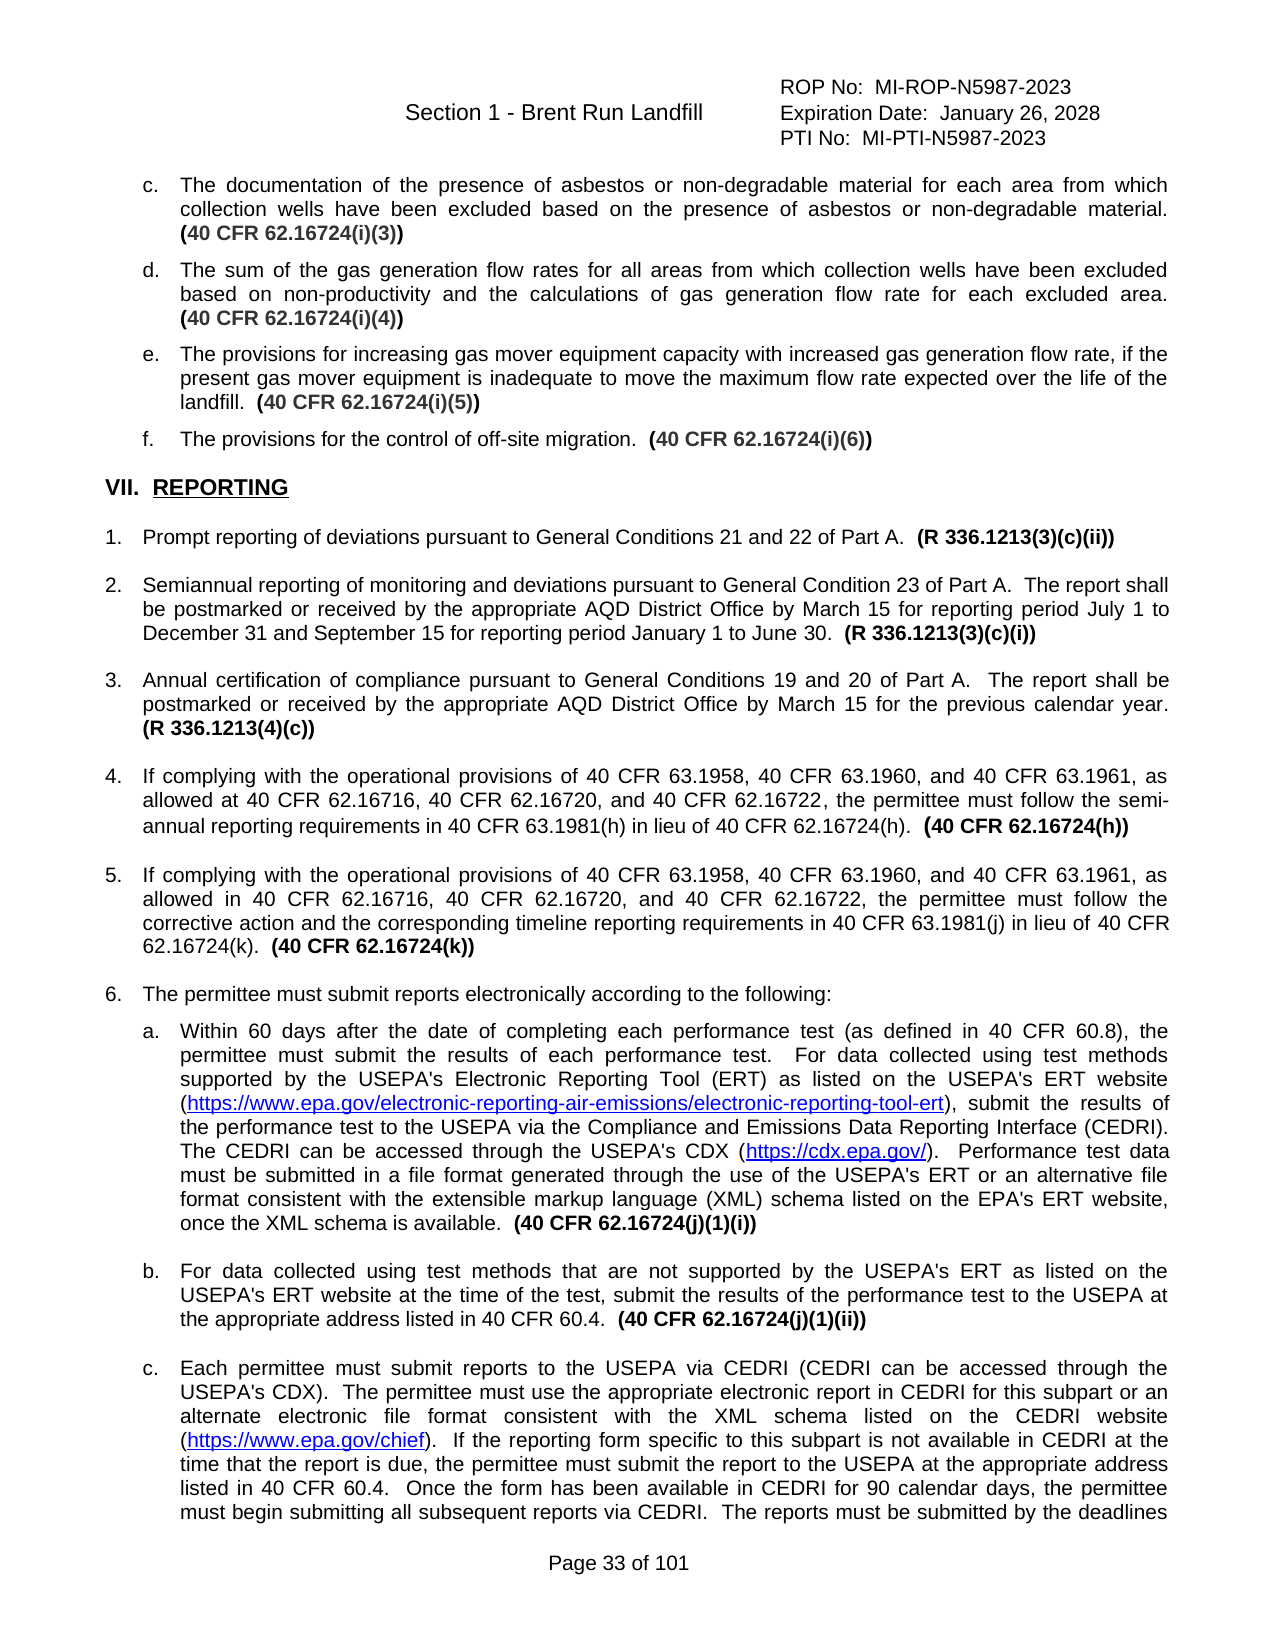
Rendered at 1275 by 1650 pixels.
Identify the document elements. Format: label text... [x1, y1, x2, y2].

list Annual certification of compliance pursuant to General Conditions 19 and 20 of Part A. The report shall be postmarked or received by the appropriate AQD District Office by March 15 for the previous calendar year. (R 336.1213(4)(c)) [105, 668, 1170, 740]
text 2. Semiannual reporting of monitoring and deviations pursuant to General Condition 23 of Part A. The report shall be postmarked or received by the appropriate AQD District Office by March 15 for reporting period July 1 to December 31 and September 15 for reporting period January 1 to June 30. (R 336.1213(3)(c)(i)) [105, 572, 1170, 644]
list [142, 1356, 1170, 1524]
text 4. If complying with the operational provisions of 40 CFR 63.1958, 40 CFR 63.1960, and 40 CFR 63.1961, as allowed at 40 CFR 62.16716, 40 CFR 62.16720, and 40 CFR 62.16722, the permittee must follow the semi-annual reporting requirements in 40 CFR 63.1981(h) in lieu of 40 CFR 62.16724(h). (40 CFR 62.16724(h)) [105, 764, 1170, 838]
list The provisions for increasing gas mover equipment capacity with increased gas generation flow rate, if the present gas mover equipment is inadequate to move the maximum flow rate expected over the life of the landfill. (40 CFR 62.16724(i)(5)) [142, 342, 1170, 414]
list For data collected using test methods that are not supported by the USEPA's ERT as listed on the USEPA's ERT website at the time of the test, submit the results of the performance test to the USEPA at the appropriate address listed in 40 CFR 60.4. (40 CFR 62.16724(j)(1)(ii)) [142, 1259, 1170, 1331]
list The permittee must submit reports electronically according to the following: [105, 982, 1170, 1006]
list The documentation of the presence of asbestos or non-degradable material for each area from which collection wells have been excluded based on the presence of asbestos or non-degradable material. (40 CFR 62.16724(i)(3)) [142, 173, 1170, 245]
text 1. Prompt reporting of deviations pursuant to General Conditions 21 and 22 of Part A. (R 336.1213(3)(c)(ii)) [105, 524, 1170, 548]
text 5. If complying with the operational provisions of 40 CFR 63.1958, 40 CFR 63.1960, and 40 CFR 63.1961, as allowed in 40 CFR 62.16716, 40 CFR 62.16720, and 40 CFR 62.16722, the permittee must follow the corrective action and the corresponding timeline reporting requirements in 40 CFR 63.1981(j) in lieu of 40 CFR 62.16724(k). (40 CFR 62.16724(k)) [105, 862, 1170, 958]
text VII. REPORTING [105, 474, 1170, 501]
list Within 60 days after the date of completing each performance test (as defined in 40 CFR 60.8), the permittee must submit the results of each performance test. For data collected using test methods supported by the USEPA's Electronic Reporting Tool (ERT) as listed on the USEPA's ERT website (https://www.epa.gov/electronic-reporting-air-emissions/electronic-reporting-tool-ert), submit the results of the performance test to the USEPA via the Compliance and Emissions Data Reporting Interface (CEDRI). The CEDRI can be accessed through the USEPA's CDX (https://cdx.epa.gov/). Performance test data must be submitted in a file format generated through the use of the USEPA's ERT or an alternative file format consistent with the extensible markup language (XML) schema listed on the EPA's ERT website, once the XML schema is available. (40 CFR 62.16724(j)(1)(i)) [142, 1019, 1170, 1234]
list The provisions for the control of off-site migration. (40 CFR 62.16724(i)(6)) [865, 426, 1170, 450]
list The provisions for the control of off-site migration. (40 CFR 62.16724(i)(6)) [142, 426, 656, 450]
list The sum of the gas generation flow rates for all areas from which collection wells have been excluded based on non-productivity and the calculations of gas generation flow rate for each excluded area. (40 CFR 62.16724(i)(4)) [142, 258, 1170, 329]
